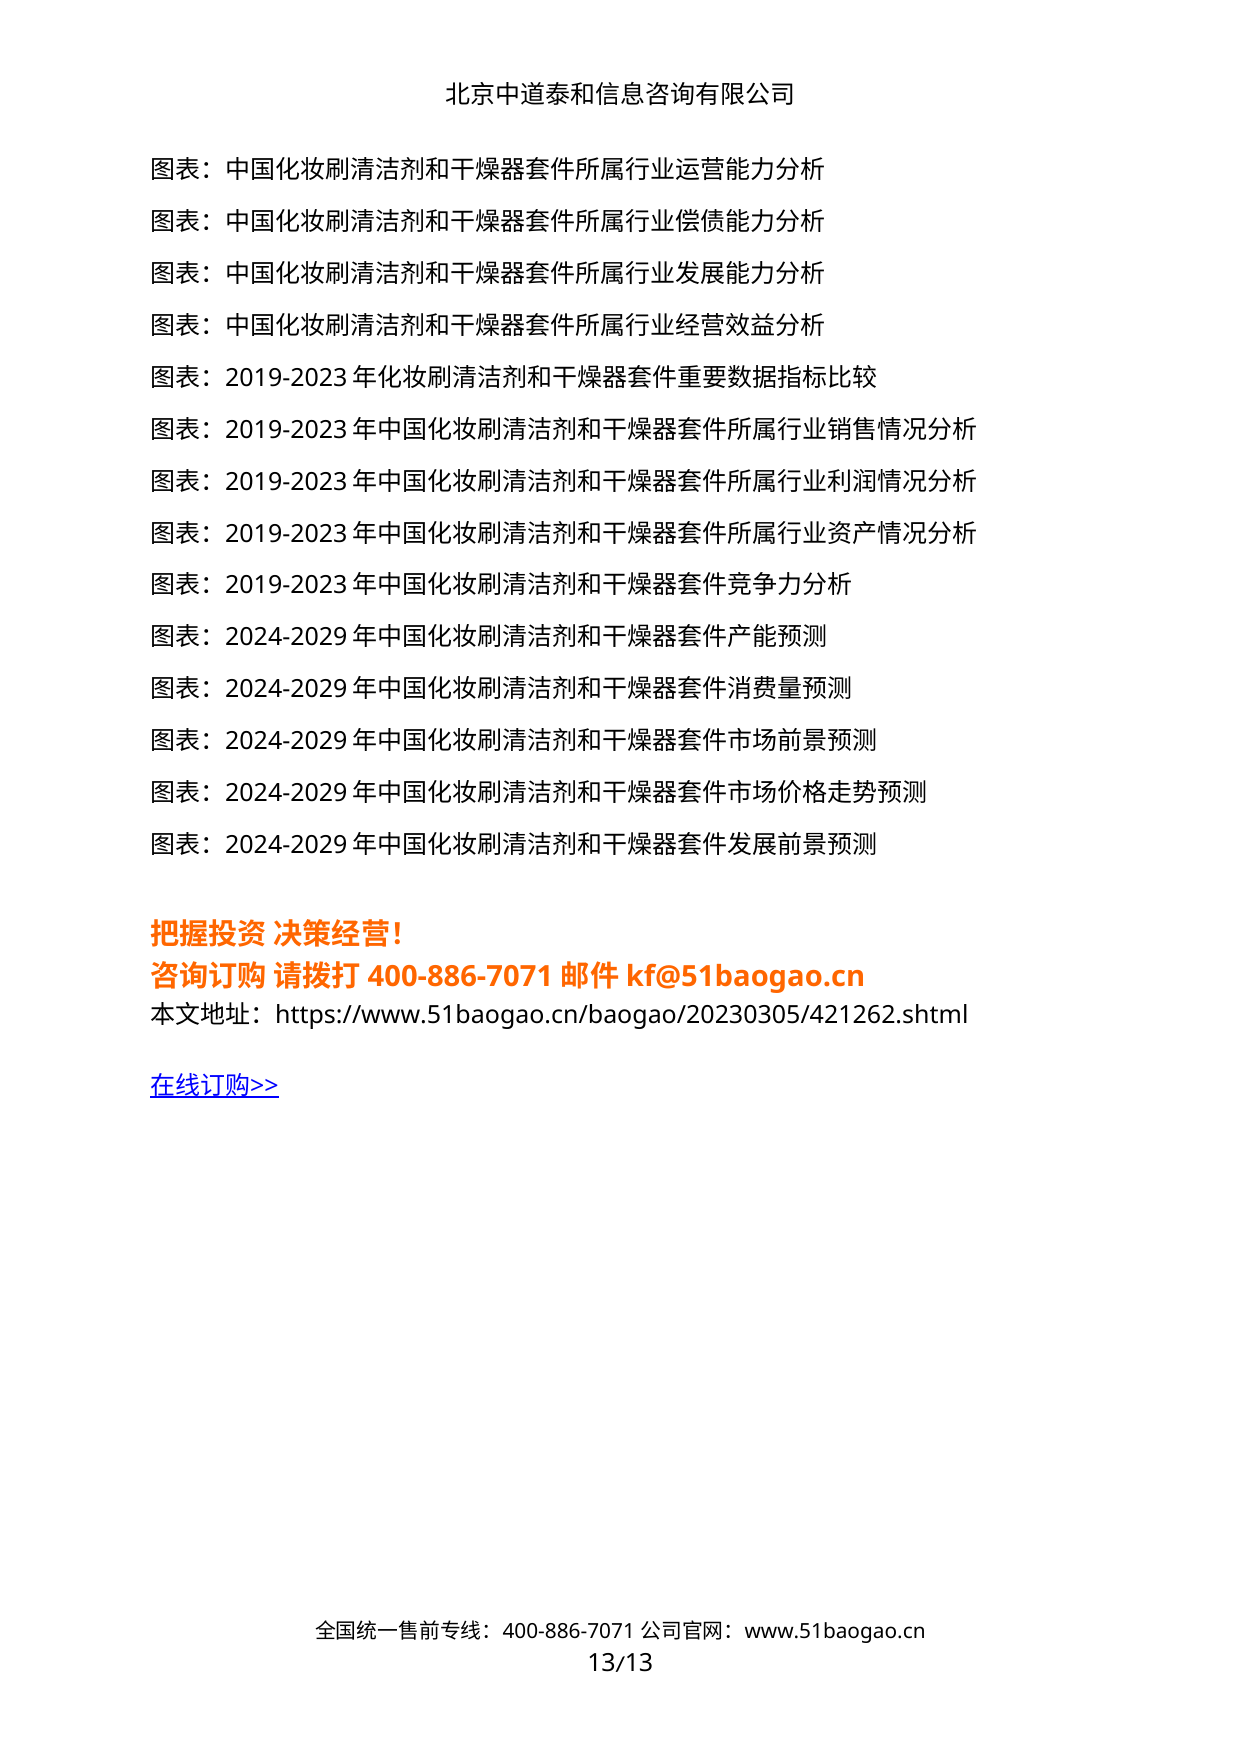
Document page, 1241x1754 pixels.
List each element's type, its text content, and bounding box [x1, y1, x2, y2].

text 图表：中国化妆刷清洁剂和干燥器套件所属行业经营效益分析 [150, 306, 1090, 342]
text 在线订购>> [150, 1031, 1090, 1102]
text 图表：2019-2023年中国化妆刷清洁剂和干燥器套件所属行业资产情况分析 [150, 513, 1090, 549]
text 图表：中国化妆刷清洁剂和干燥器套件所属行业发展能力分析 [150, 254, 1090, 290]
text 图表：中国化妆刷清洁剂和干燥器套件所属行业偿债能力分析 [150, 202, 1090, 238]
text 图表：2019-2023年中国化妆刷清洁剂和干燥器套件竞争力分析 [150, 565, 1090, 601]
text 图表：2024-2029年中国化妆刷清洁剂和干燥器套件市场前景预测 [150, 721, 1090, 757]
text 图表：2019-2023年化妆刷清洁剂和干燥器套件重要数据指标比较 [150, 357, 1090, 394]
text 图表：2019-2023年中国化妆刷清洁剂和干燥器套件所属行业利润情况分析 [150, 461, 1090, 497]
text 图表：2024-2029年中国化妆刷清洁剂和干燥器套件产能预测 [150, 617, 1090, 653]
text 图表：2024-2029年中国化妆刷清洁剂和干燥器套件消费量预测 [150, 669, 1090, 705]
text 把握投资 决策经营！咨询订购 请拨打 400-886-7071 邮件 kf@51baogao.cn本文地址：https://www.51baogao.cn/baogao/20230305/421262.shtml [150, 876, 1090, 1031]
text 图表：2019-2023年中国化妆刷清洁剂和干燥器套件所属行业销售情况分析 [150, 409, 1090, 446]
text 图表：中国化妆刷清洁剂和干燥器套件所属行业运营能力分析 [150, 150, 1090, 186]
text 图表：2024-2029年中国化妆刷清洁剂和干燥器套件发展前景预测 [150, 824, 1090, 861]
text 图表：2024-2029年中国化妆刷清洁剂和干燥器套件市场价格走势预测 [150, 772, 1090, 809]
